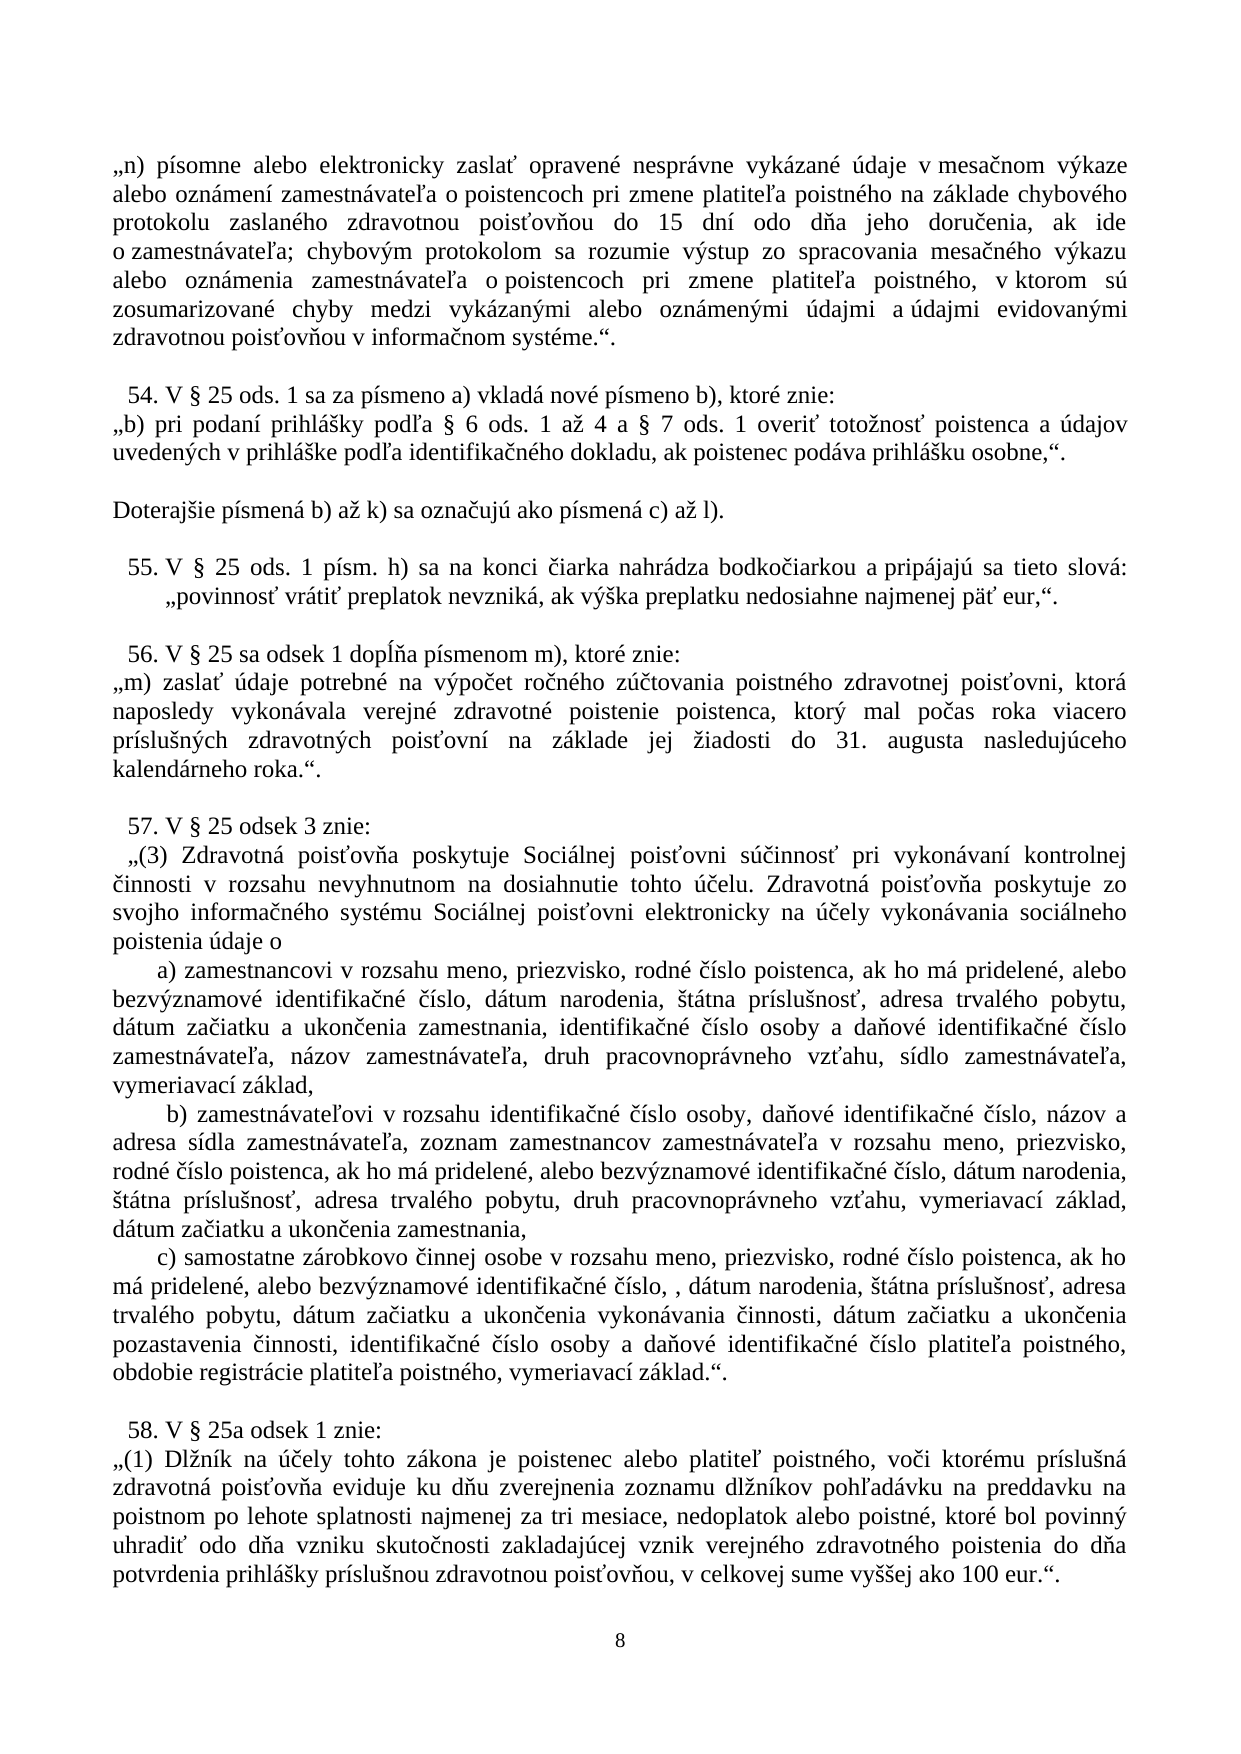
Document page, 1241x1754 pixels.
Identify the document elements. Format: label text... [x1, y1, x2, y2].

text „(3) Zdravotná poisťovňa poskytuje Sociálnej poisťovni súčinnosť pri vykonávaní kontrolnej činnosti v rozsahu nevyhnutnom na dosiahnutie tohto účelu. Zdravotná poisťovňa poskytuje zo svojho informačného systému Sociálnej poisťovni elektronicky na účely vykonávania sociálneho poistenia údaje o [112, 840, 1128, 955]
text Doterajšie písmená b) až k) sa označujú ako písmená c) až l). [112, 495, 1128, 524]
text „n) písomne alebo elektronicky zaslať opravené nesprávne vykázané údaje v mesačnom výkaze alebo oznámení zamestnávateľa o poistencoch pri zmene platiteľa poistného na základe chybového protokolu zaslaného zdravotnou poisťovňou do 15 dní odo dňa jeho doručenia, ak ide o zamestnávateľa; chybovým protokolom sa rozumie výstup zo spracovania mesačného výkazu alebo oznámenia zamestnávateľa o poistencoch pri zmene platiteľa poistného, v ktorom sú zosumarizované chyby medzi vykázanými alebo oznámenými údajmi a údajmi evidovanými zdravotnou poisťovňou v informačnom systéme.“. [112, 150, 1128, 351]
text b) zamestnávateľovi v rozsahu identifikačné číslo osoby, daňové identifikačné číslo, názov a adresa sídla zamestnávateľa, zoznam zamestnancov zamestnávateľa v rozsahu meno, priezvisko, rodné číslo poistenca, ak ho má pridelené, alebo bezvýznamové identifikačné číslo, dátum narodenia, štátna príslušnosť, adresa trvalého pobytu, druh pracovnoprávneho vzťahu, vymeriavací základ, dátum začiatku a ukončenia zamestnania, [112, 1099, 1128, 1242]
list V § 25 ods. 1 sa za písmeno a) vkladá nové písmeno b), ktoré znie: [127, 380, 1128, 409]
text a) zamestnancovi v rozsahu meno, priezvisko, rodné číslo poistenca, ak ho má pridelené, alebo bezvýznamové identifikačné číslo, dátum narodenia, štátna príslušnosť, adresa trvalého pobytu, dátum začiatku a ukončenia zamestnania, identifikačné číslo osoby a daňové identifikačné číslo zamestnávateľa, názov zamestnávateľa, druh pracovnoprávneho vzťahu, sídlo zamestnávateľa, vymeriavací základ, [112, 955, 1128, 1099]
text „(1) Dlžník na účely tohto zákona je poistenec alebo platiteľ poistného, voči ktorému príslušná zdravotná poisťovňa eviduje ku dňu zverejnenia zoznamu dlžníkov pohľadávku na preddavku na poistnom po lehote splatnosti najmenej za tri mesiace, nedoplatok alebo poistné, ktoré bol povinný uhradiť odo dňa vzniku skutočnosti zakladajúcej vznik verejného zdravotného poistenia do dňa potvrdenia prihlášky príslušnou zdravotnou poisťovňou, v celkovej sume vyššej ako 100 eur.“. [112, 1444, 1128, 1587]
list V § 25 ods. 1 písm. h) sa na konci čiarka nahrádza bodkočiarkou a pripájajú sa tieto slová: „povinnosť vrátiť preplatok nevzniká, ak výška preplatku nedosiahne najmenej päť eur,“. [127, 552, 1128, 610]
text „m) zaslať údaje potrebné na výpočet ročného zúčtovania poistného zdravotnej poisťovni, ktorá naposledy vykonávala verejné zdravotné poistenie poistenca, ktorý mal počas roka viacero príslušných zdravotných poisťovní na základe jej žiadosti do 31. augusta nasledujúceho kalendárneho roka.“. [112, 667, 1128, 782]
text c) samostatne zárobkovo činnej osobe v rozsahu meno, priezvisko, rodné číslo poistenca, ak ho má pridelené, alebo bezvýznamové identifikačné číslo, , dátum narodenia, štátna príslušnosť, adresa trvalého pobytu, dátum začiatku a ukončenia vykonávania činnosti, dátum začiatku a ukončenia pozastavenia činnosti, identifikačné číslo osoby a daňové identifikačné číslo platiteľa poistného, obdobie registrácie platiteľa poistného, vymeriavací základ.“. [112, 1242, 1128, 1386]
text „b) pri podaní prihlášky podľa § 6 ods. 1 až 4 a § 7 ods. 1 overiť totožnosť poistenca a údajov uvedených v prihláške podľa identifikačného dokladu, ak poistenec podáva prihlášku osobne,“. [112, 409, 1128, 466]
list V § 25a odsek 1 znie: [127, 1415, 1128, 1444]
list V § 25 sa odsek 1 dopĺňa písmenom m), ktoré znie: [127, 639, 1128, 667]
list V § 25 odsek 3 znie: [127, 811, 1128, 840]
